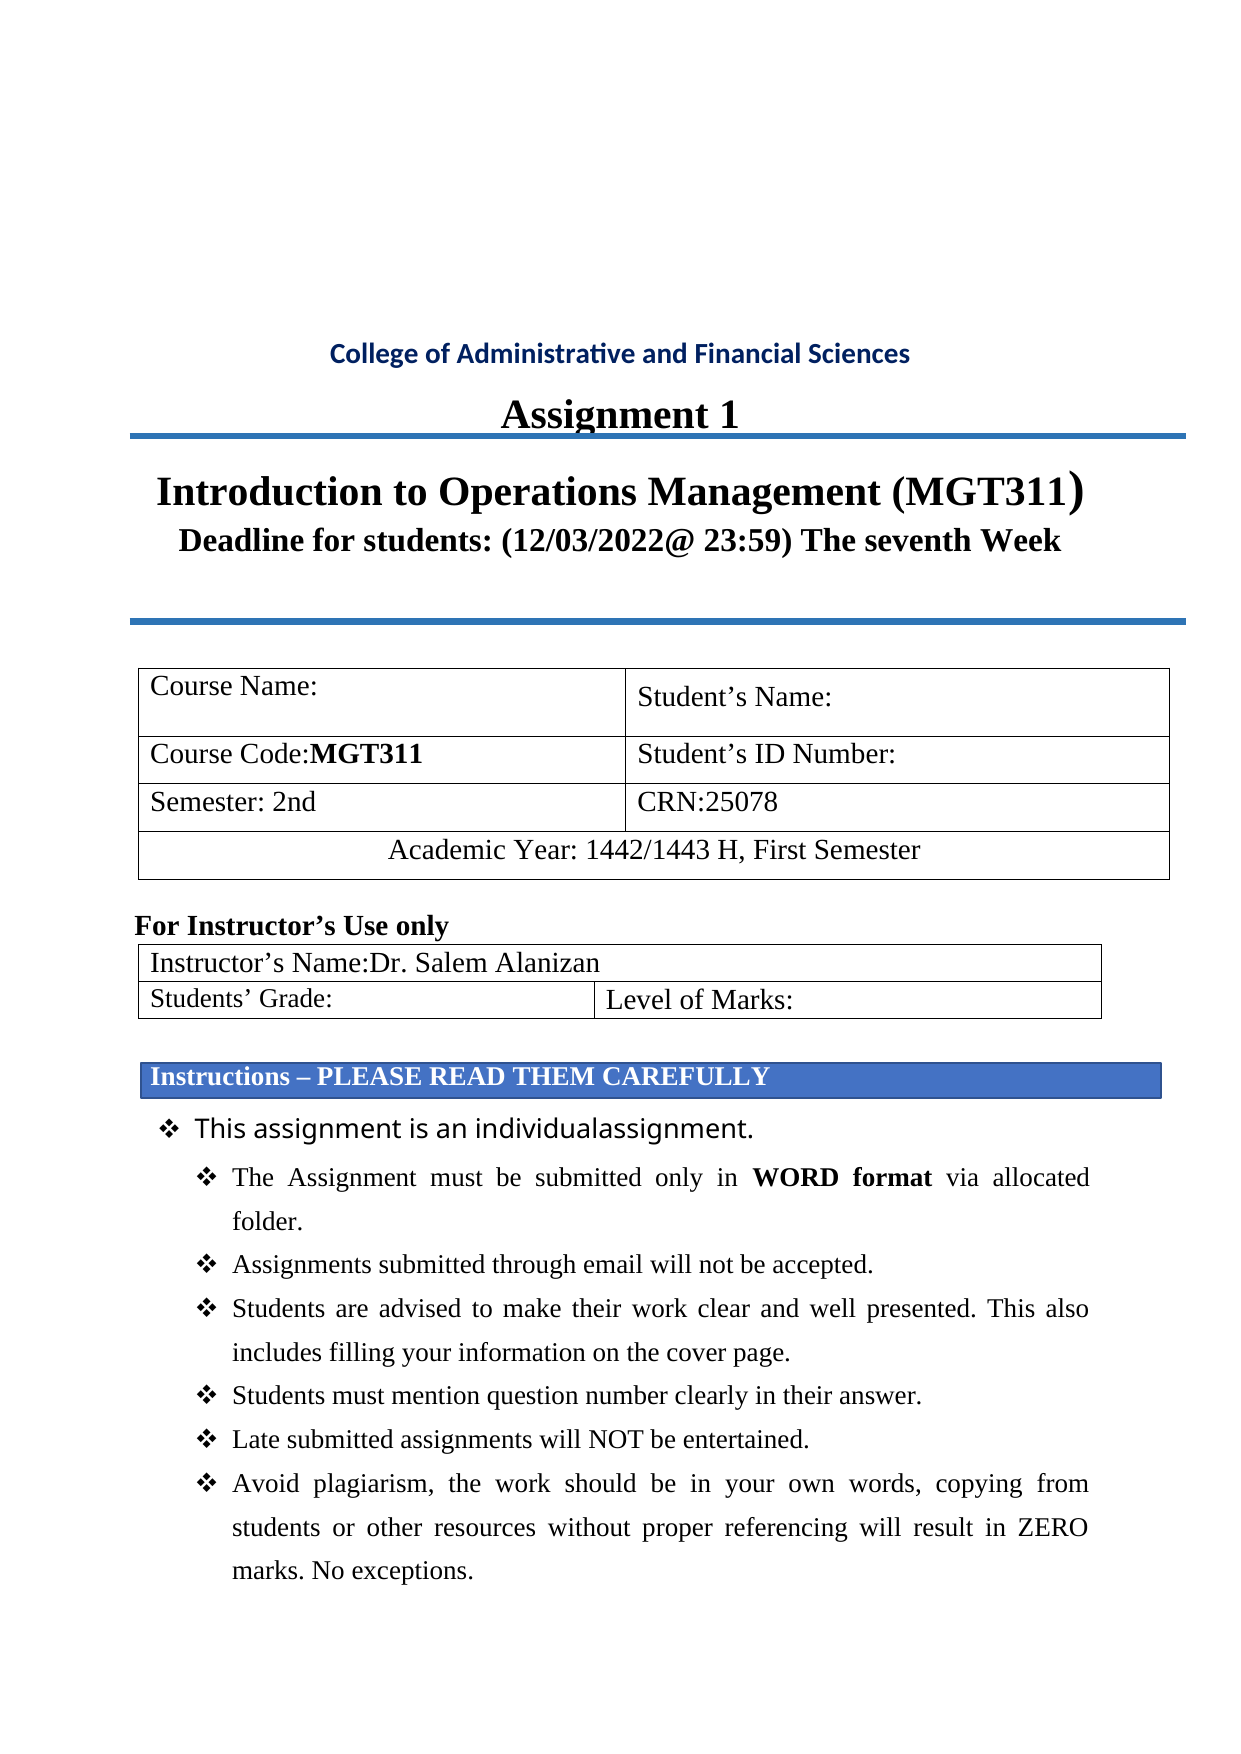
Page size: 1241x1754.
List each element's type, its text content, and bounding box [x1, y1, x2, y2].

list Students must mention question number clearly in their answer. [194, 1379, 1090, 1411]
table_cell Level of Marks: [595, 982, 1101, 1018]
list Late submitted assignments will NOT be entertained. [194, 1423, 1090, 1454]
list Assignments submitted through email will not be accepted. [194, 1248, 1090, 1280]
table_header Instructor’s Name:Dr. Salem Alanizan [139, 945, 1101, 981]
table_cell Student’s ID Number: [626, 737, 1169, 783]
text Instructions – PLEASE READ THEM CAREFULLY [150, 1059, 1090, 1091]
table_header Course Name: [139, 669, 625, 736]
list This assignment is an individualassignment. [157, 1110, 1090, 1147]
table_cell Semester: 2nd [139, 784, 625, 831]
text Introduction to Operations Management (MGT311) [150, 458, 1090, 516]
text Deadline for students: (12/03/2022@ 23:59) The seventh Week [150, 520, 1090, 559]
table_cell Students’ Grade: [139, 982, 594, 1018]
text For Instructor’s Use only [134, 908, 1090, 942]
list The Assignment must be submitted only in WORD format via allocated folder. [194, 1161, 1090, 1236]
table_header Student’s Name: [626, 669, 1169, 736]
text Assignment 1 [150, 390, 1090, 433]
list Avoid plagiarism, the work should be in your own words, copying from students or other resources without proper referencing will result in ZERO marks. No exceptions. [194, 1467, 1090, 1585]
table_cell Academic Year: 1442/1443 H, First Semester [139, 832, 1169, 879]
text College of Administrative and Financial Sciences [150, 335, 1090, 371]
table_cell Course Code:MGT311 [139, 737, 625, 783]
table_cell CRN:25078 [626, 784, 1169, 831]
list Students are advised to make their work clear and well presented. This also includes filling your information on the cover page. [194, 1292, 1090, 1367]
